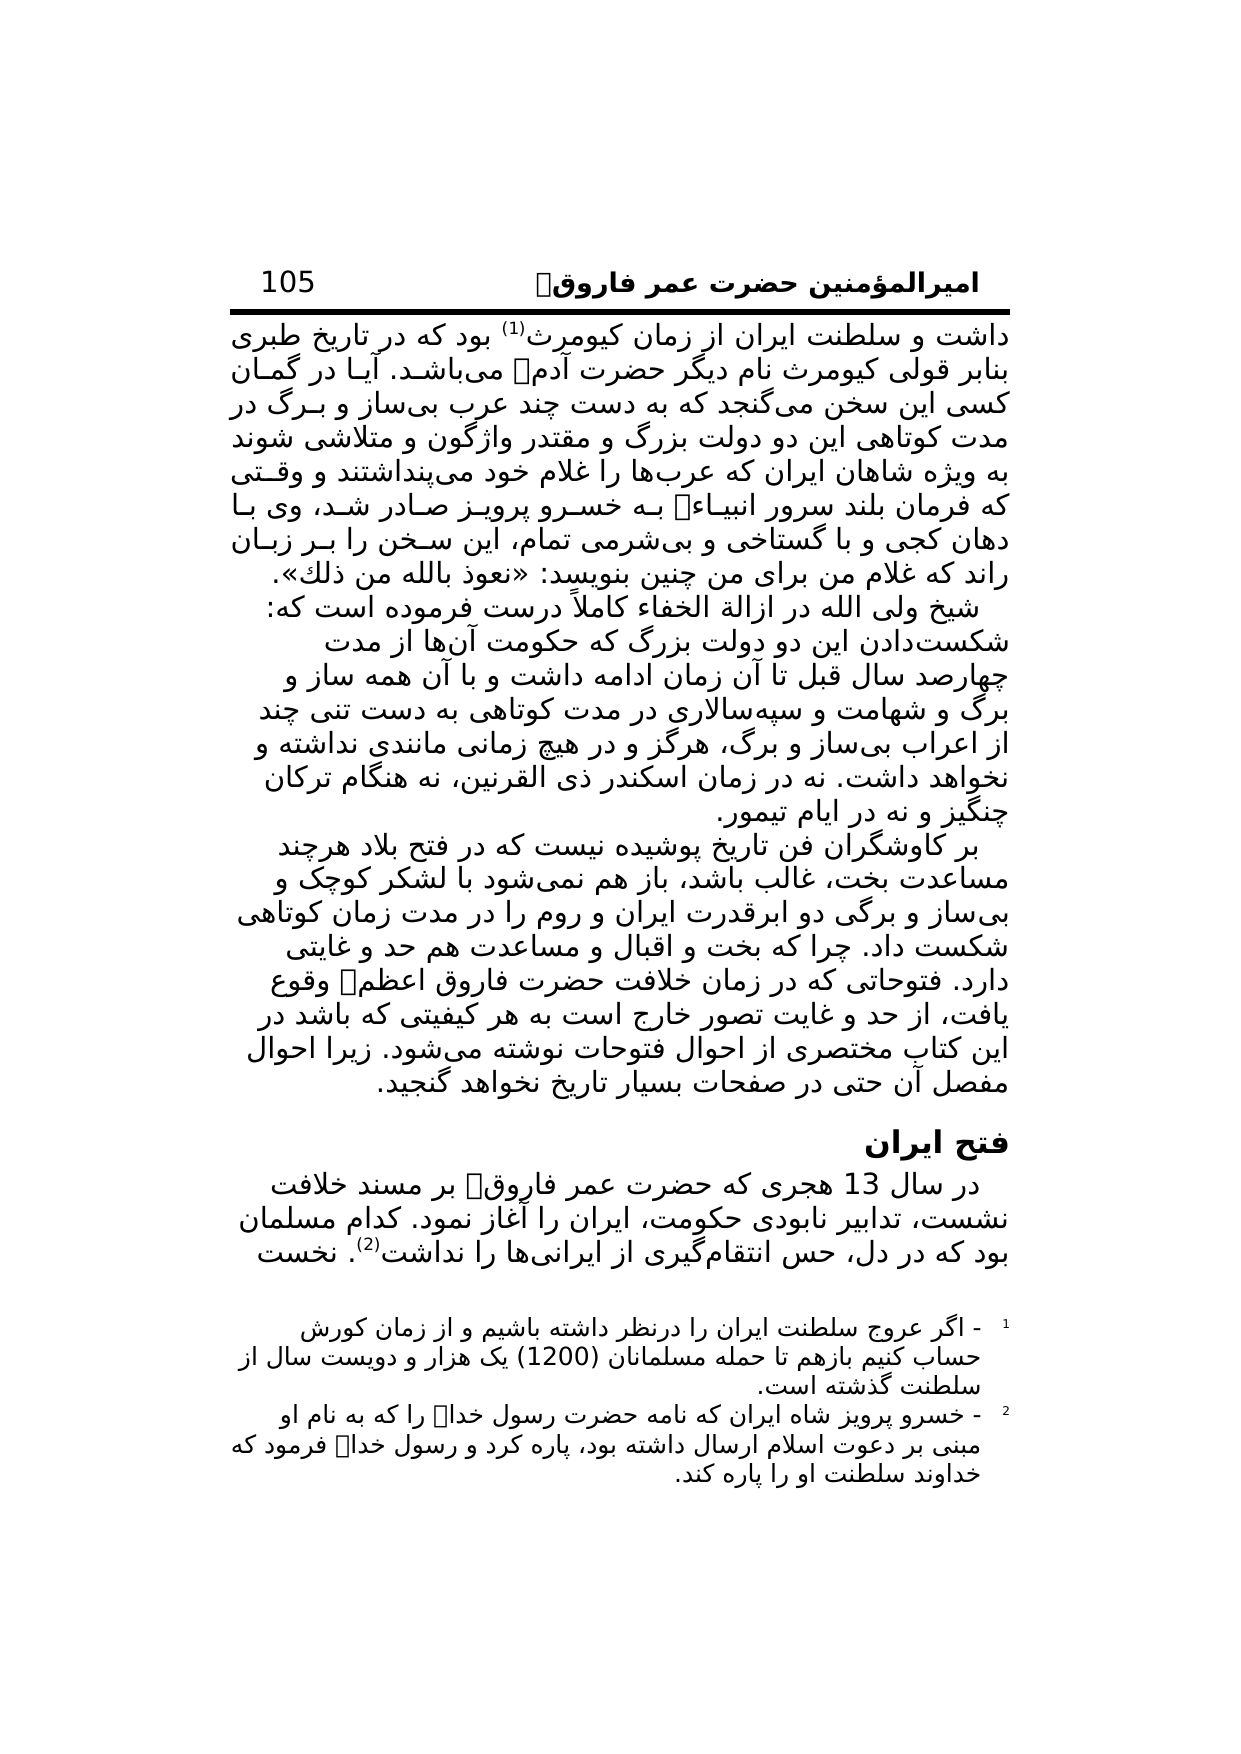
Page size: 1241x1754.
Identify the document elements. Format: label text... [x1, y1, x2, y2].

text فتح ایران [230, 1124, 1010, 1161]
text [230, 1167, 1010, 1269]
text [230, 318, 1010, 590]
text شیخ ولی الله در ازالة الخفاء کاملاً درست فرموده است که: شکست‌دادن این دو دولت بزرگ که حکومت آن‌ها از مدت چهارصد سال قبل تا آن زمان ادامه داشت و با آن همه ساز و برگ و شهامت و سپه‌سالاری در مدت کوتاهی به دست تنی چند از اعراب بی‌ساز و برگ، هرگز و در هیچ زمانی مانندی نداشته و نخواهد داشت. نه در زمان اسکندر ذی القرنین، نه هنگام ترکان چنگیز و نه در ایام تیمور. [230, 590, 1010, 828]
text بر کاوشگران فن تاریخ پوشیده نیست که در فتح بلاد هرچند مساعدت بخت، غالب باشد، باز هم نمی‌شود با لشکر کوچک و بی‌ساز و برگی دو ابرقدرت ایران و روم را در مدت زمان کوتاهی شکست داد. چرا که بخت و اقبال و مساعدت هم حد و غایتی دارد. فتوحاتی که در زمان خلافت حضرت فاروق اعظم وقوع یافت، از حد و غایت تصور خارج است به هر کیفیتی که باشد در این کتاب مختصری از احوال فتوحات نوشته می‌شود. زیرا احوال مفصل آن حتی در صفحات بسیار تاریخ نخواهد گنجید. [230, 828, 1010, 1099]
